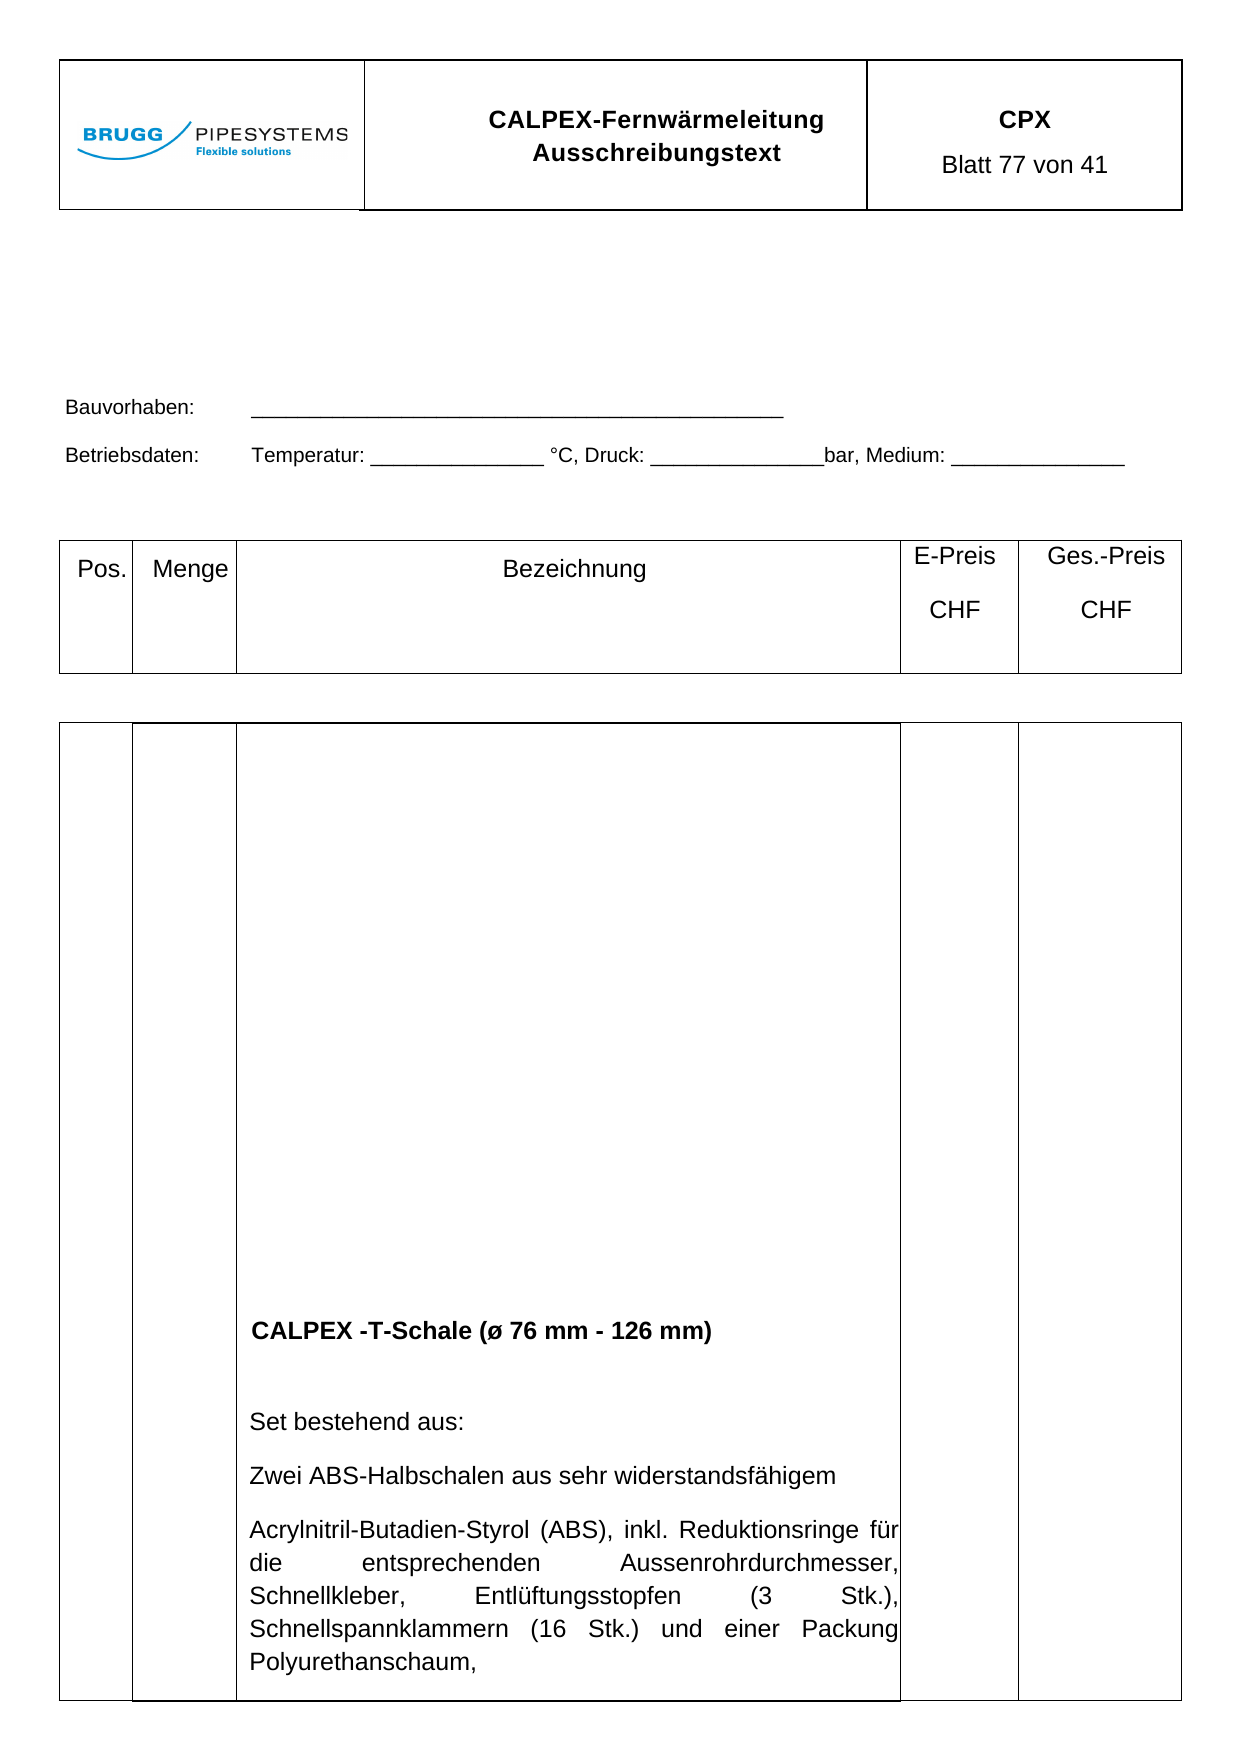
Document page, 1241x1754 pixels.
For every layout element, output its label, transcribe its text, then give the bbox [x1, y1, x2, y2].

table_cell [901, 723, 1018, 1700]
table_cell [60, 723, 132, 1700]
picture [77, 121, 189, 157]
picture [77, 151, 102, 160]
table_cell [133, 724, 236, 1700]
picture [135, 121, 348, 160]
table_cell [1019, 723, 1181, 1700]
